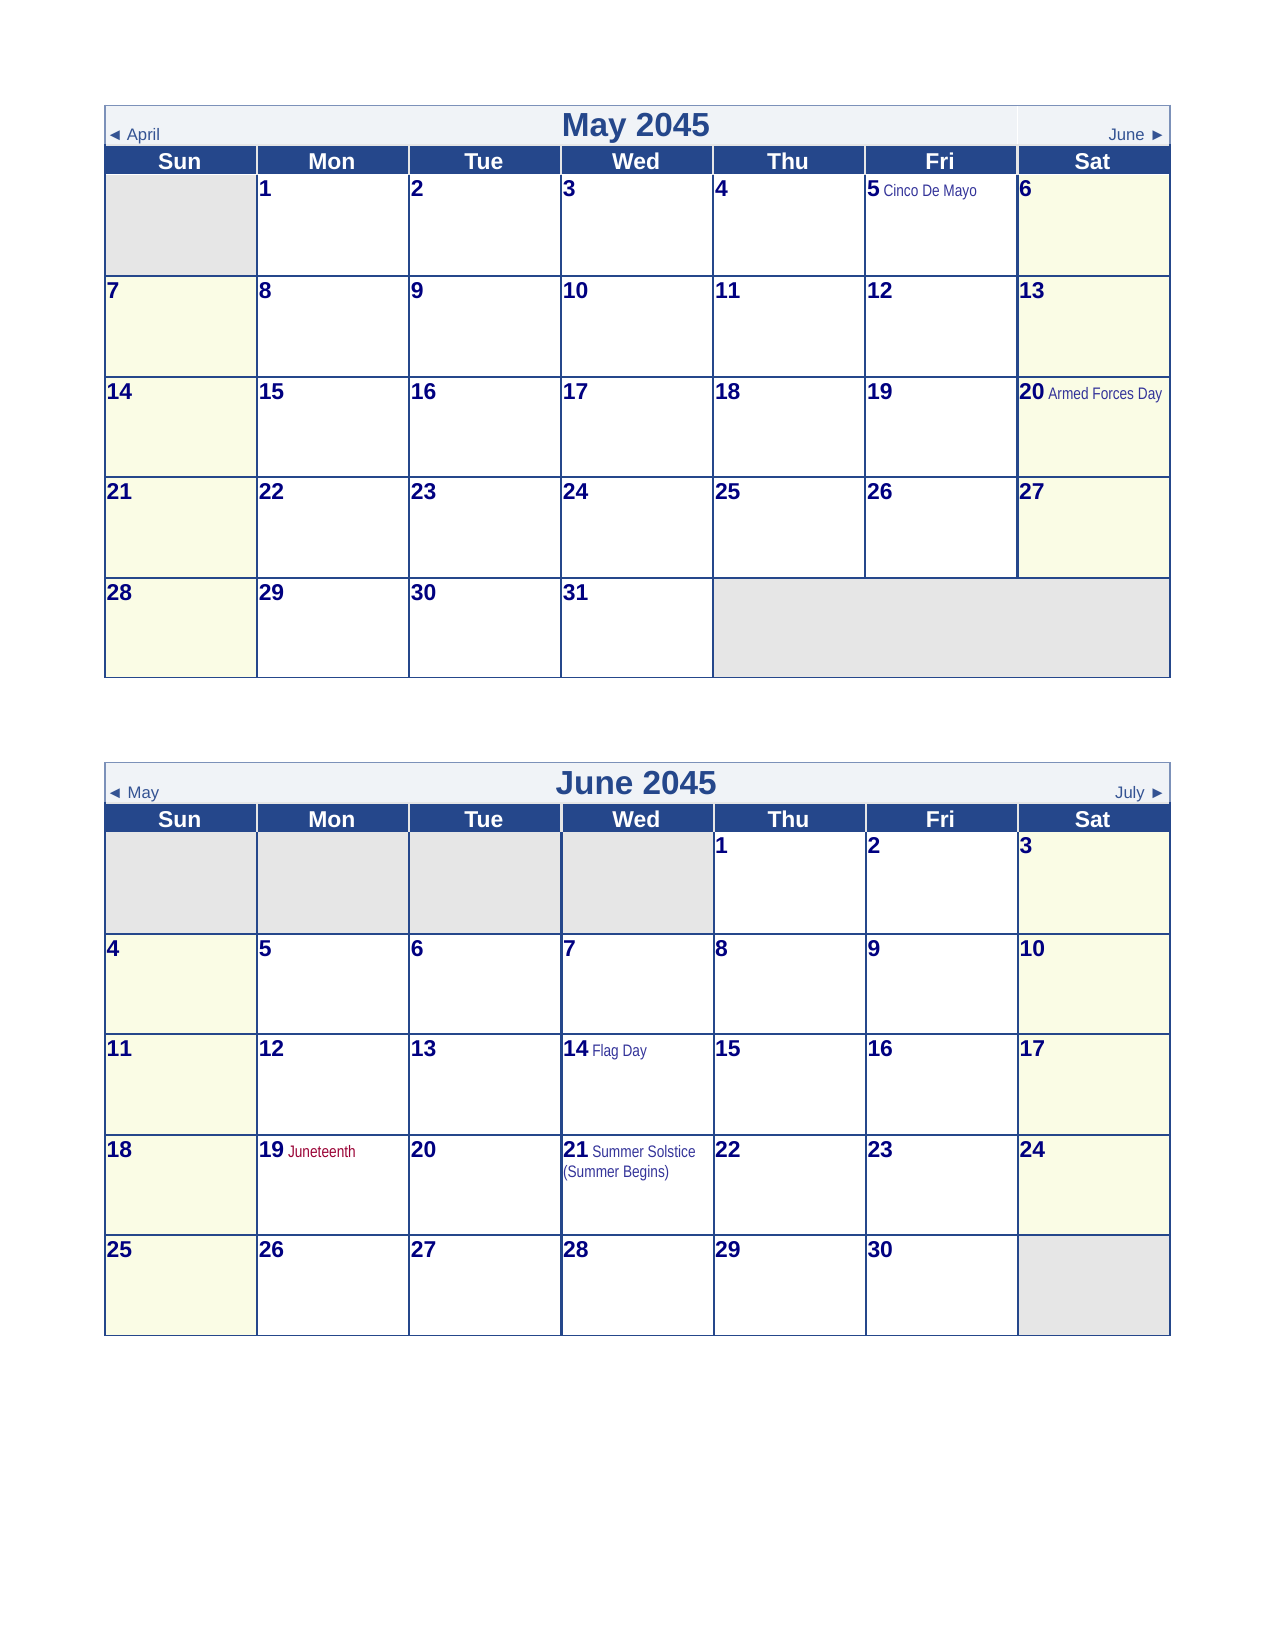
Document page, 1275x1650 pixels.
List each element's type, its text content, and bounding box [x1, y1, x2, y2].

table_cell Wed [563, 804, 713, 832]
table_cell 15 [258, 378, 408, 476]
table_cell 27 [1019, 478, 1169, 577]
table_cell 26 [866, 478, 1016, 577]
table_cell 17 [1019, 1035, 1169, 1134]
table_cell 21 [106, 478, 256, 577]
table_cell 3 [562, 175, 712, 275]
table_cell 19 Juneteenth [258, 1136, 408, 1234]
table_cell Tue [410, 804, 560, 832]
table_cell 16 [867, 1035, 1017, 1134]
table_cell 8 [715, 935, 865, 1033]
table_cell 25 [106, 1236, 256, 1335]
table_cell 13 [410, 1035, 560, 1134]
table_header July ► [1018, 763, 1169, 802]
table_cell Fri [867, 804, 1017, 832]
table_cell 7 [106, 277, 256, 376]
table_cell 19 [866, 378, 1016, 476]
table_cell 16 [410, 378, 560, 476]
table_cell 6 [410, 935, 560, 1033]
table_cell 29 [258, 579, 408, 677]
table_cell [258, 832, 408, 933]
table_cell 22 [258, 478, 408, 577]
table_cell 23 [410, 478, 560, 577]
table_cell 13 [1019, 277, 1169, 376]
table_cell 27 [410, 1236, 560, 1335]
table_cell Thu [715, 804, 865, 832]
table_cell 18 [106, 1136, 256, 1234]
table_cell [714, 579, 1169, 677]
table_cell 22 [715, 1136, 865, 1234]
table_cell 15 [715, 1035, 865, 1134]
table_cell 18 [714, 378, 864, 476]
table_cell 1 [715, 832, 865, 933]
table_cell 4 [714, 175, 864, 275]
table_cell 9 [410, 277, 560, 376]
table_header ◄ April [106, 106, 257, 144]
table_cell 14 Flag Day [563, 1035, 713, 1134]
table_cell [106, 832, 256, 933]
table_cell 2 [867, 832, 1017, 933]
table_cell Thu [714, 146, 864, 174]
table_cell 11 [714, 277, 864, 376]
table_cell 30 [410, 579, 560, 677]
table_cell 12 [258, 1035, 408, 1134]
table_header June ► [1018, 106, 1169, 144]
table_cell 31 [562, 579, 712, 677]
table_cell 26 [258, 1236, 408, 1335]
table_cell [106, 175, 256, 275]
table_cell Tue [410, 146, 560, 174]
table_cell 21 Summer Solstice (Summer Begins) [563, 1136, 713, 1234]
table_cell 25 [714, 478, 864, 577]
table_cell 5 [258, 935, 408, 1033]
table_cell 24 [562, 478, 712, 577]
table_cell 29 [715, 1236, 865, 1335]
table_cell 4 [106, 935, 256, 1033]
table_header June 2045 [257, 763, 1018, 802]
table_cell 3 [1019, 832, 1169, 933]
table_cell 11 [106, 1035, 256, 1134]
table_header May 2045 [257, 106, 1017, 144]
table_cell Sat [1019, 146, 1169, 174]
table_cell 28 [563, 1236, 713, 1335]
table_cell 17 [562, 378, 712, 476]
table_cell Fri [866, 146, 1016, 174]
table_cell 20 Armed Forces Day [1019, 378, 1169, 476]
table_cell 23 [867, 1136, 1017, 1234]
table_cell 8 [258, 277, 408, 376]
table_cell 12 [866, 277, 1016, 376]
table_cell Sat [1019, 804, 1169, 832]
table_cell 9 [867, 935, 1017, 1033]
table_cell 1 [258, 175, 408, 275]
table_cell [410, 832, 560, 933]
table_cell Sun [106, 146, 256, 174]
table_cell Wed [562, 146, 712, 174]
table_cell 7 [563, 935, 713, 1033]
table_cell 14 [106, 378, 256, 476]
table_header ◄ May [106, 763, 257, 802]
table_cell 6 [1019, 175, 1169, 275]
table_cell 20 [410, 1136, 560, 1234]
table_cell Mon [258, 146, 408, 174]
table_cell 10 [1019, 935, 1169, 1033]
table_cell Sun [106, 804, 256, 832]
table_cell 5 Cinco De Mayo [866, 175, 1016, 275]
table_cell 28 [106, 579, 256, 677]
table_cell 10 [562, 277, 712, 376]
table_cell 2 [410, 175, 560, 275]
table_cell 30 [867, 1236, 1017, 1335]
table_cell Mon [258, 804, 408, 832]
table_cell [563, 832, 713, 933]
table_cell 24 [1019, 1136, 1169, 1234]
table_cell [1019, 1236, 1169, 1335]
